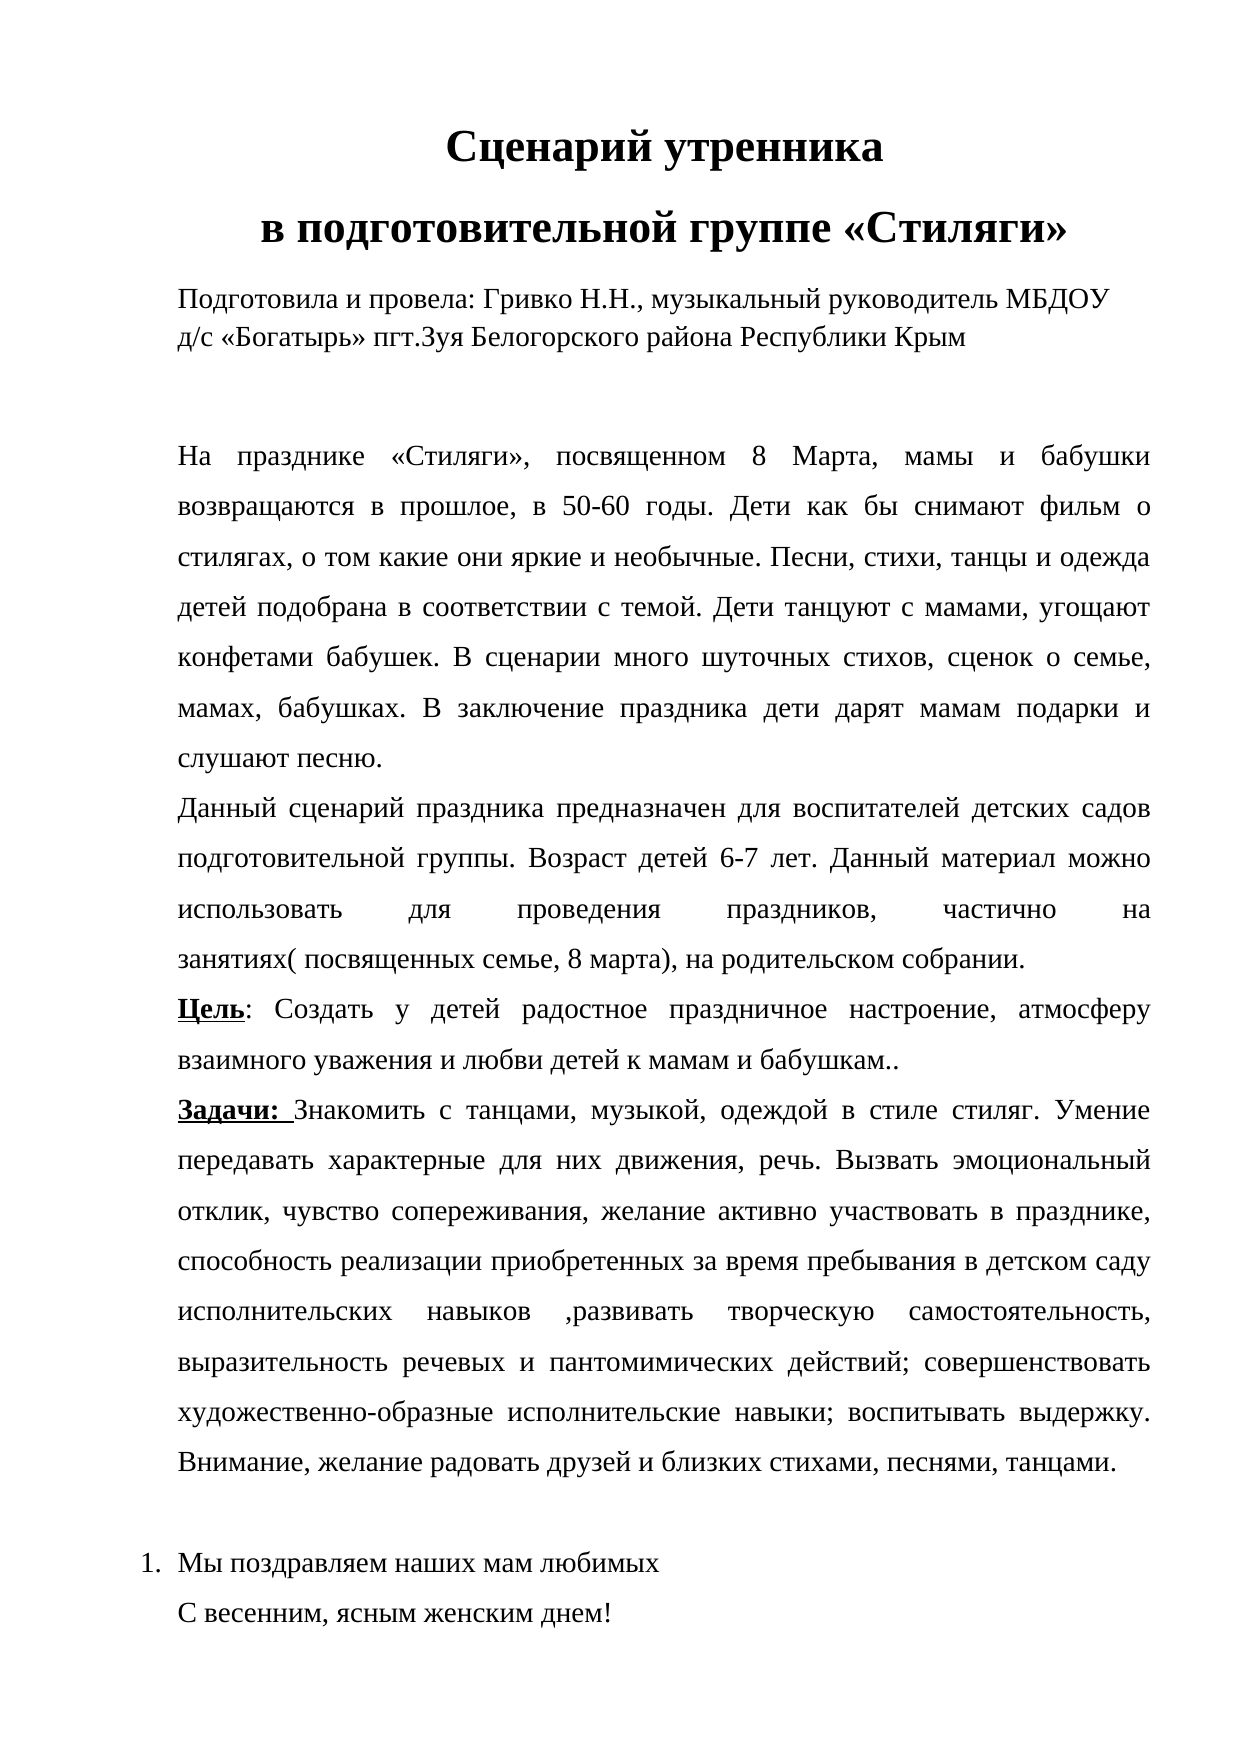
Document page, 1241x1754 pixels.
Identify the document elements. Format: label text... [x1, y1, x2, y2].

list Мы поздравляем наших мам любимых [140, 1545, 1152, 1578]
text Сценарий утренника [177, 118, 1152, 171]
text в подготовительной группе «Стиляги» [177, 199, 1152, 252]
text Данный сценарий праздника предназначен для воспитателей детских садов подготовительной группы. Возраст детей 6-7 лет. Данный материал можно использовать для проведения праздников, частично на занятиях( посвященных семье, 8 марта), на родительском собрании. [177, 790, 1152, 975]
text Цель: Создать у детей радостное праздничное настроение, атмосферу взаимного уважения и любви детей к мамам и бабушкам.. [177, 992, 1152, 1075]
text На празднике «Стиляги», посвященном 8 Марта, мамы и бабушки возвращаются в прошлое, в 50-60 годы. Дети как бы снимают фильм о стилягах, о том какие они яркие и необычные. Песни, стихи, танцы и одежда детей подобрана в соответствии с темой. Дети танцуют с мамами, угощают конфетами бабушек. В сценарии много шуточных стихов, сценок о семье, мамах, бабушках. В заключение праздника дети дарят мамам подарки и слушают песню. [177, 438, 1152, 773]
text Задачи: Знакомить с танцами, музыкой, одеждой в стиле стиляг. Умение передавать характерные для них движения, речь. Вызвать эмоциональный отклик, чувство сопереживания, желание активно участвовать в празднике, способность реализации приобретенных за время пребывания в детском саду исполнительских навыков ,развивать творческую самостоятельность, выразительность речевых и пантомимических действий; совершенствовать художественно-образные исполнительские навыки; воспитывать выдержку. Внимание, желание радовать друзей и близких стихами, песнями, танцами. [177, 1092, 1152, 1478]
text Подготовила и провела: Гривко Н.Н., музыкальный руководитель МБДОУ д/с «Богатырь» пгт.Зуя Белогорского района Республики Крым [177, 281, 1152, 353]
text С весенним, ясным женским днем! [177, 1595, 1152, 1629]
